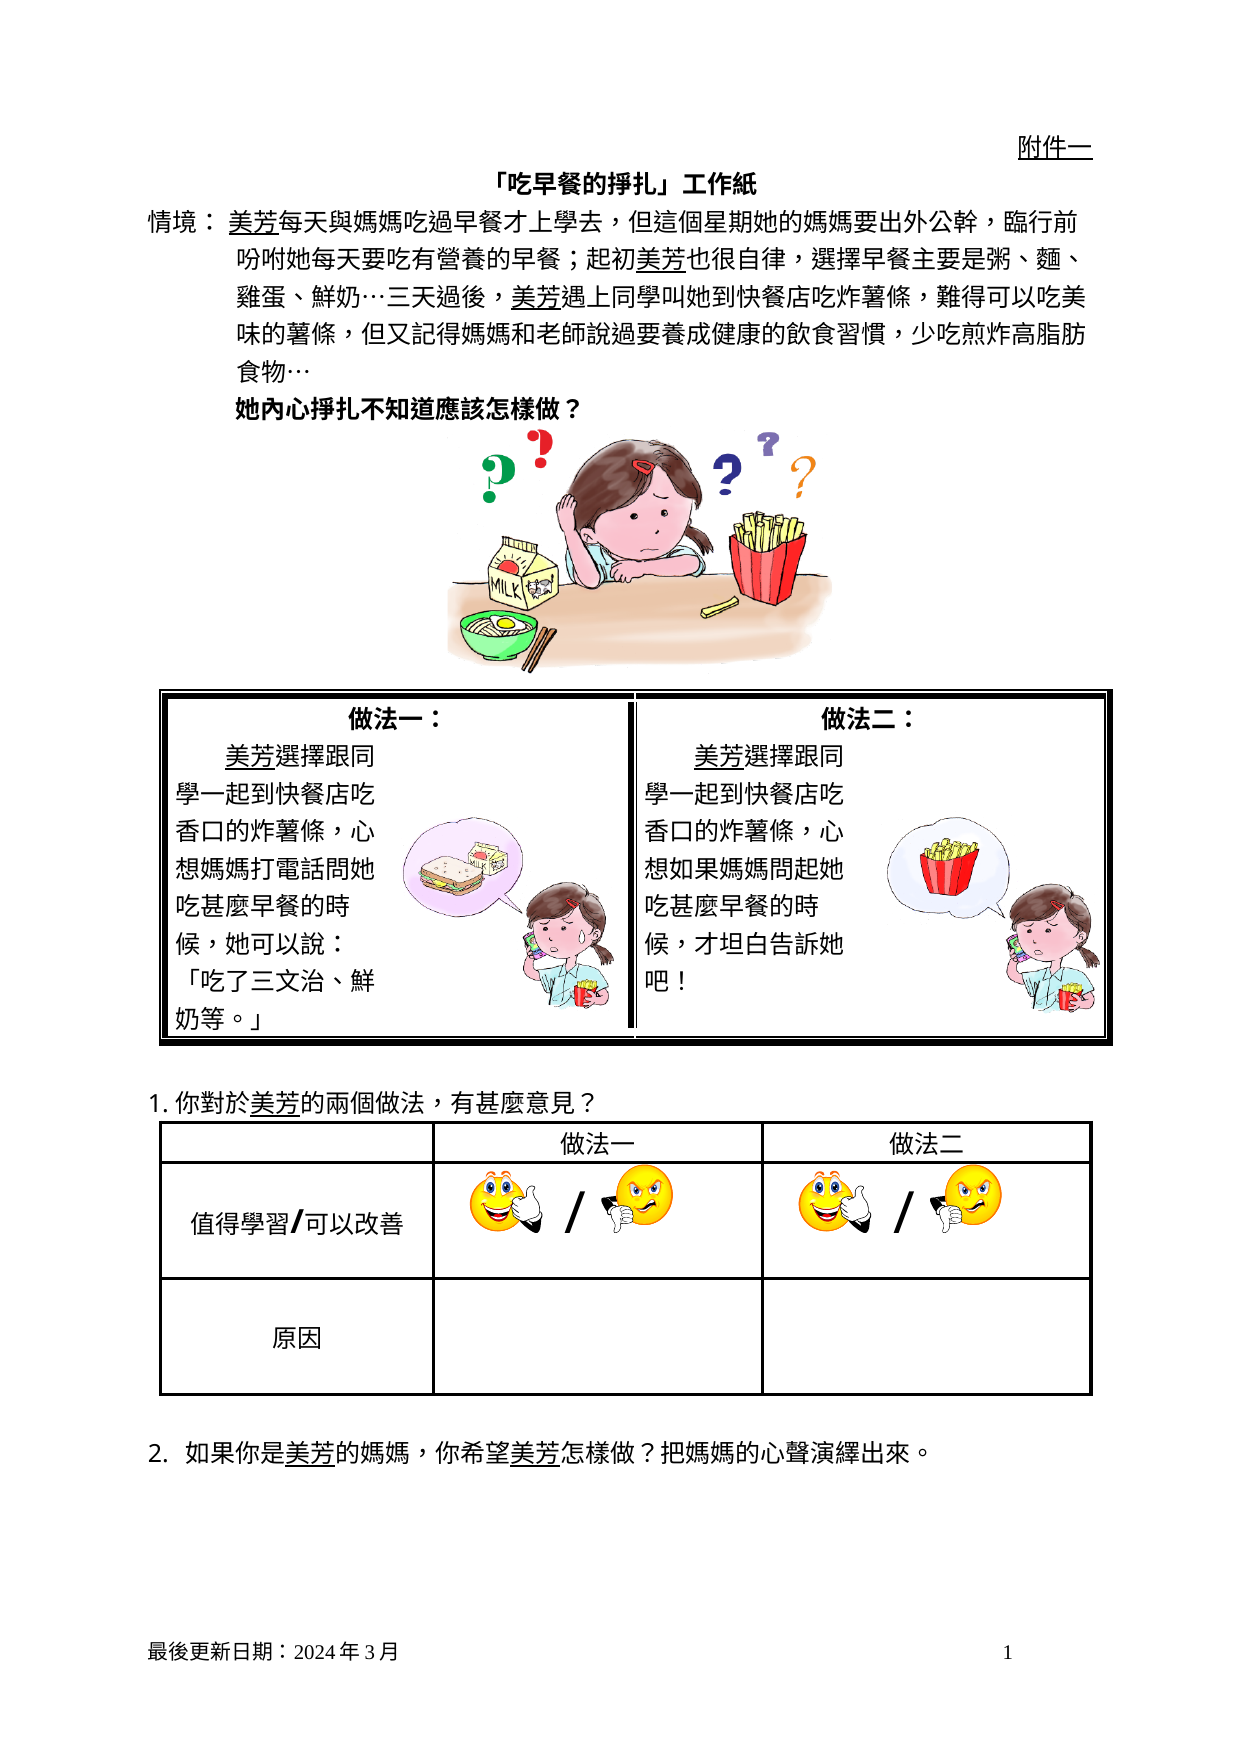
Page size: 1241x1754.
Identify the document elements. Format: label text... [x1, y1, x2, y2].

table_cell 原因 [162, 1280, 432, 1392]
table_header 做法二： [633, 691, 1107, 736]
table_cell [870, 736, 1104, 1036]
table_header 做法一 [435, 1124, 761, 1161]
table_cell [435, 1280, 761, 1392]
picture [447, 426, 833, 674]
text 她內心掙扎不知道應該怎樣做？ [235, 389, 1092, 427]
table_cell 美芳選擇跟同學一起到快餐店吃香口的炸薯條，心想媽媽打電話問她吃甚麼早餐的時候，她可以說：「吃了三文治、鮮奶等。」 [168, 736, 390, 1036]
picture [401, 811, 622, 1011]
text 附件一 [148, 127, 1092, 164]
picture [881, 811, 1108, 1015]
table_cell [390, 736, 633, 1036]
table_cell 值得學習/可以改善 [162, 1164, 432, 1277]
text 情境： 美芳每天與媽媽吃過早餐才上學去，但這個星期她的媽媽要出外公幹，臨行前吩咐她每天要吃有營養的早餐；起初美芳也很自律，選擇早餐主要是粥、麵、雞蛋、鮮奶…三天過後，美芳遇上同學叫她到快餐店吃炸薯條，難得可以吃美味的薯條，但又記得媽媽和老師說過要養成健康的飲食習慣，少吃煎炸高脂肪食物… [148, 202, 1092, 389]
table_header 做法一： [168, 699, 633, 736]
list 如果你是美芳的媽媽，你希望美芳怎樣做？把媽媽的心聲演繹出來。 [148, 1433, 1092, 1471]
table_cell [764, 1280, 1089, 1392]
table_cell 美芳選擇跟同學一起到快餐店吃香口的炸薯條，心想如果媽媽問起她吃甚麼早餐的時候，才坦白告訴她吧！ [633, 736, 870, 1036]
table_header 做法二 [764, 1124, 1089, 1161]
text 「吃早餐的掙扎」工作紙 [148, 164, 1092, 202]
table_cell / [764, 1164, 1089, 1277]
text 1. 你對於美芳的兩個做法，有甚麼意見？ [148, 1083, 1092, 1121]
table_header [162, 1124, 432, 1161]
table_cell / [435, 1164, 761, 1277]
